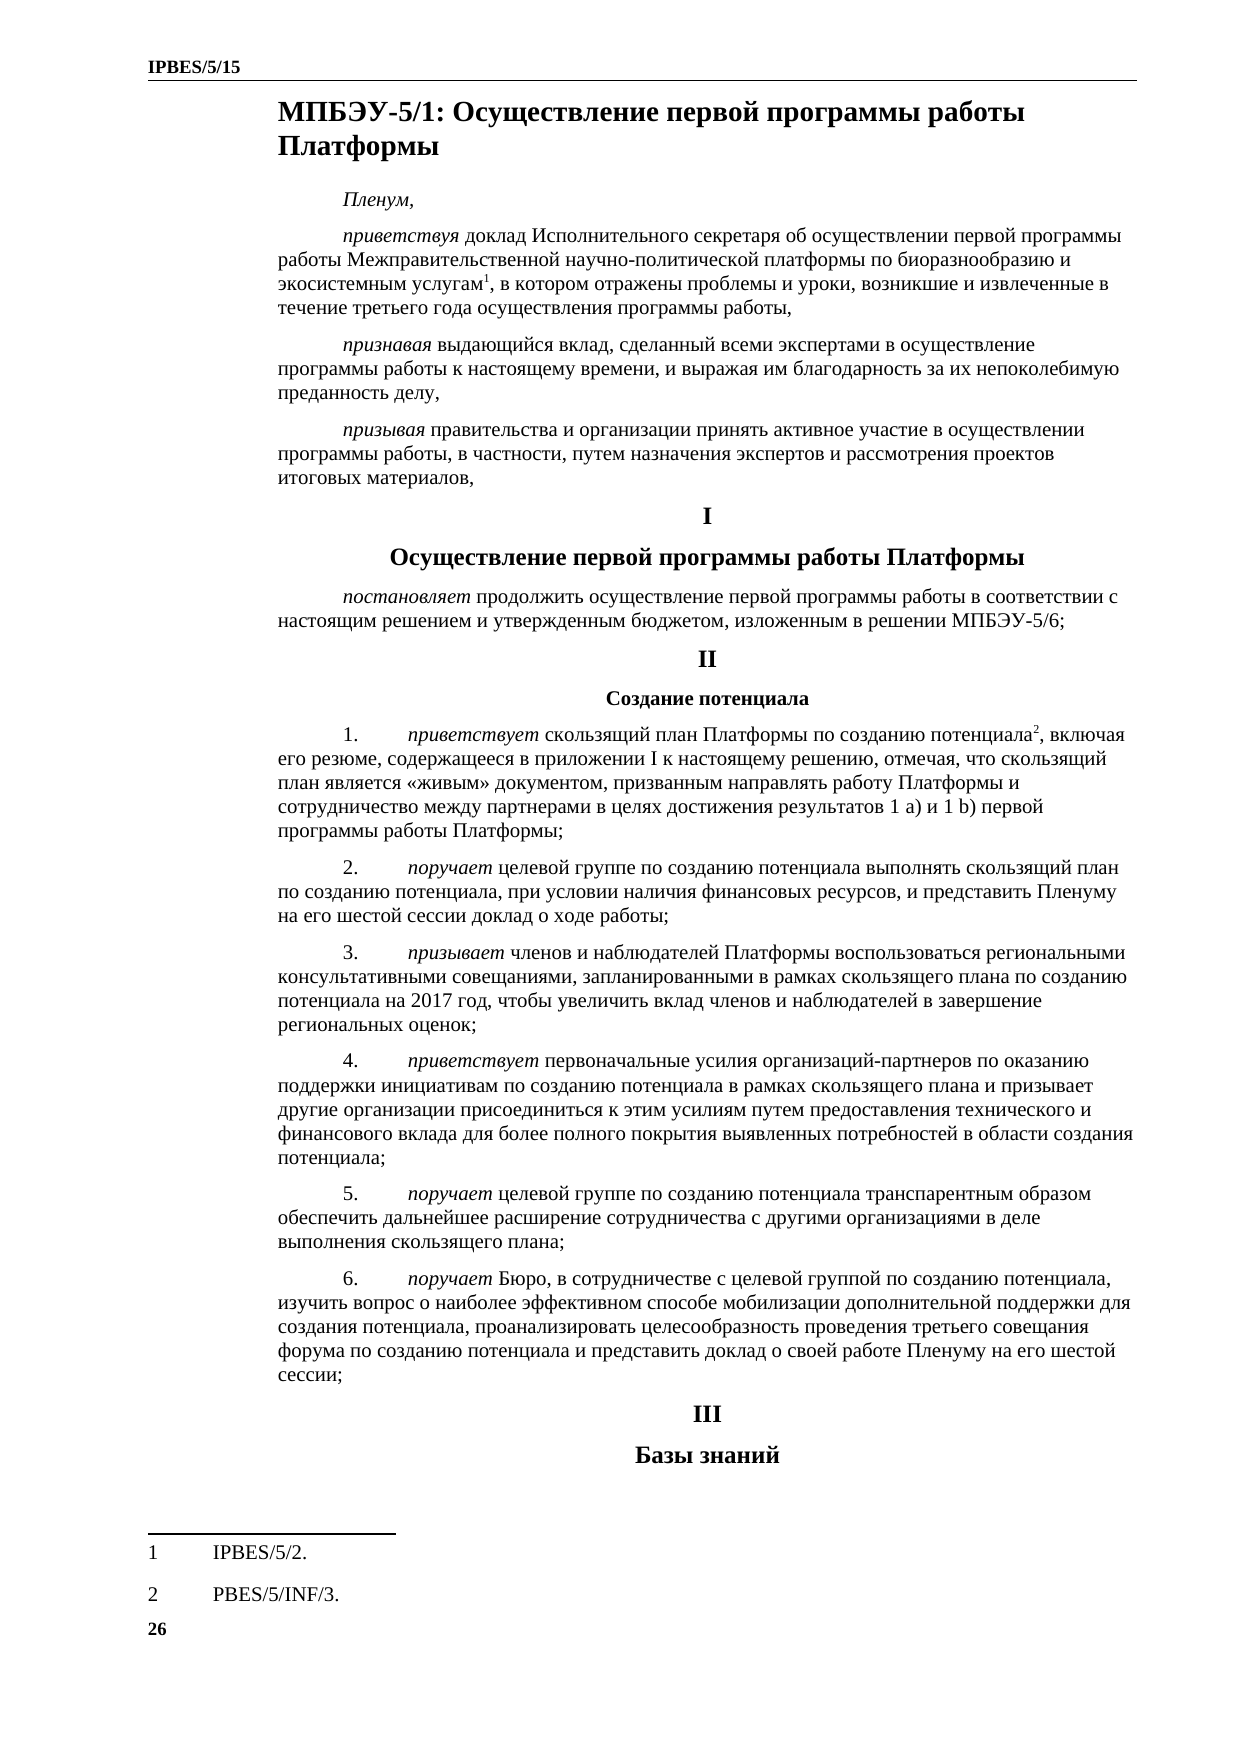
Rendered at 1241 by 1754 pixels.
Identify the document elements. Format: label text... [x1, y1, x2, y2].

text призывая правительства и организации принять активное участие в осуществлении программы работы, в частности, путем назначения экспертов и рассмотрения проектов итоговых материалов, [278, 417, 1137, 489]
text МПБЭУ-5/1: Осуществление первой программы работы Платформы [278, 94, 1137, 162]
text постановляет продолжить осуществление первой программы работы в соответствии с настоящим решением и утвержденным бюджетом, изложенным в решении МПБЭУ-5/6; [278, 584, 1137, 632]
text 2. поручает целевой группе по созданию потенциала выполнять скользящий план по созданию потенциала, при условии наличия финансовых ресурсов, и представить Пленуму на его шестой сессии доклад о ходе работы; [278, 855, 1137, 927]
text III [278, 1399, 1137, 1427]
text 3. призывает членов и наблюдателей Платформы воспользоваться региональными консультативными совещаниями, запланированными в рамках скользящего плана по созданию потенциала на 2017 год, чтобы увеличить вклад членов и наблюдателей в завершение региональных оценок; [278, 940, 1137, 1036]
text I [278, 501, 1137, 530]
text 6. поручает Бюро, в сотрудничестве с целевой группой по созданию потенциала, изучить вопрос о наиболее эффективном способе мобилизации дополнительной поддержки для создания потенциала, проанализировать целесообразность проведения третьего совещания форума по созданию потенциала и представить доклад о своей работе Пленуму на его шестой сессии; [278, 1266, 1137, 1386]
text приветствуя доклад Исполнительного секретаря об осуществлении первой программы работы Межправительственной научно-политической платформы по биоразнообразию и экосистемным услугам, в котором отражены проблемы и уроки, возникшие и извлеченные в течение третьего года осуществления программы работы, [278, 223, 1137, 319]
text II [278, 644, 1137, 673]
text 1. приветствует скользящий план Платформы по созданию потенциала, включая его резюме, содержащееся в приложении I к настоящему решению, отмечая, что скользящий план является «живым» документом, призванным направлять работу Платформы и сотрудничество между партнерами в целях достижения результатов 1 a) и 1 b) первой программы работы Платформы; [278, 722, 1137, 842]
text Базы знаний [278, 1440, 1137, 1469]
text Создание потенциала [278, 686, 1137, 710]
text Пленум, [278, 187, 1137, 211]
text признавая выдающийся вклад, сделанный всеми экспертами в осуществление программы работы к настоящему времени, и выражая им благодарность за их непоколебимую преданность делу, [278, 332, 1137, 404]
text Осуществление первой программы работы Платформы [278, 542, 1137, 571]
text 4. приветствует первоначальные усилия организаций-партнеров по оказанию поддержки инициативам по созданию потенциала в рамках скользящего плана и призывает другие организации присоединиться к этим усилиям путем предоставления технического и финансового вклада для более полного покрытия выявленных потребностей в области создания потенциала; [278, 1048, 1137, 1169]
text 5. поручает целевой группе по созданию потенциала транспарентным образом обеспечить дальнейшее расширение сотрудничества с другими организациями в деле выполнения скользящего плана; [278, 1181, 1137, 1253]
